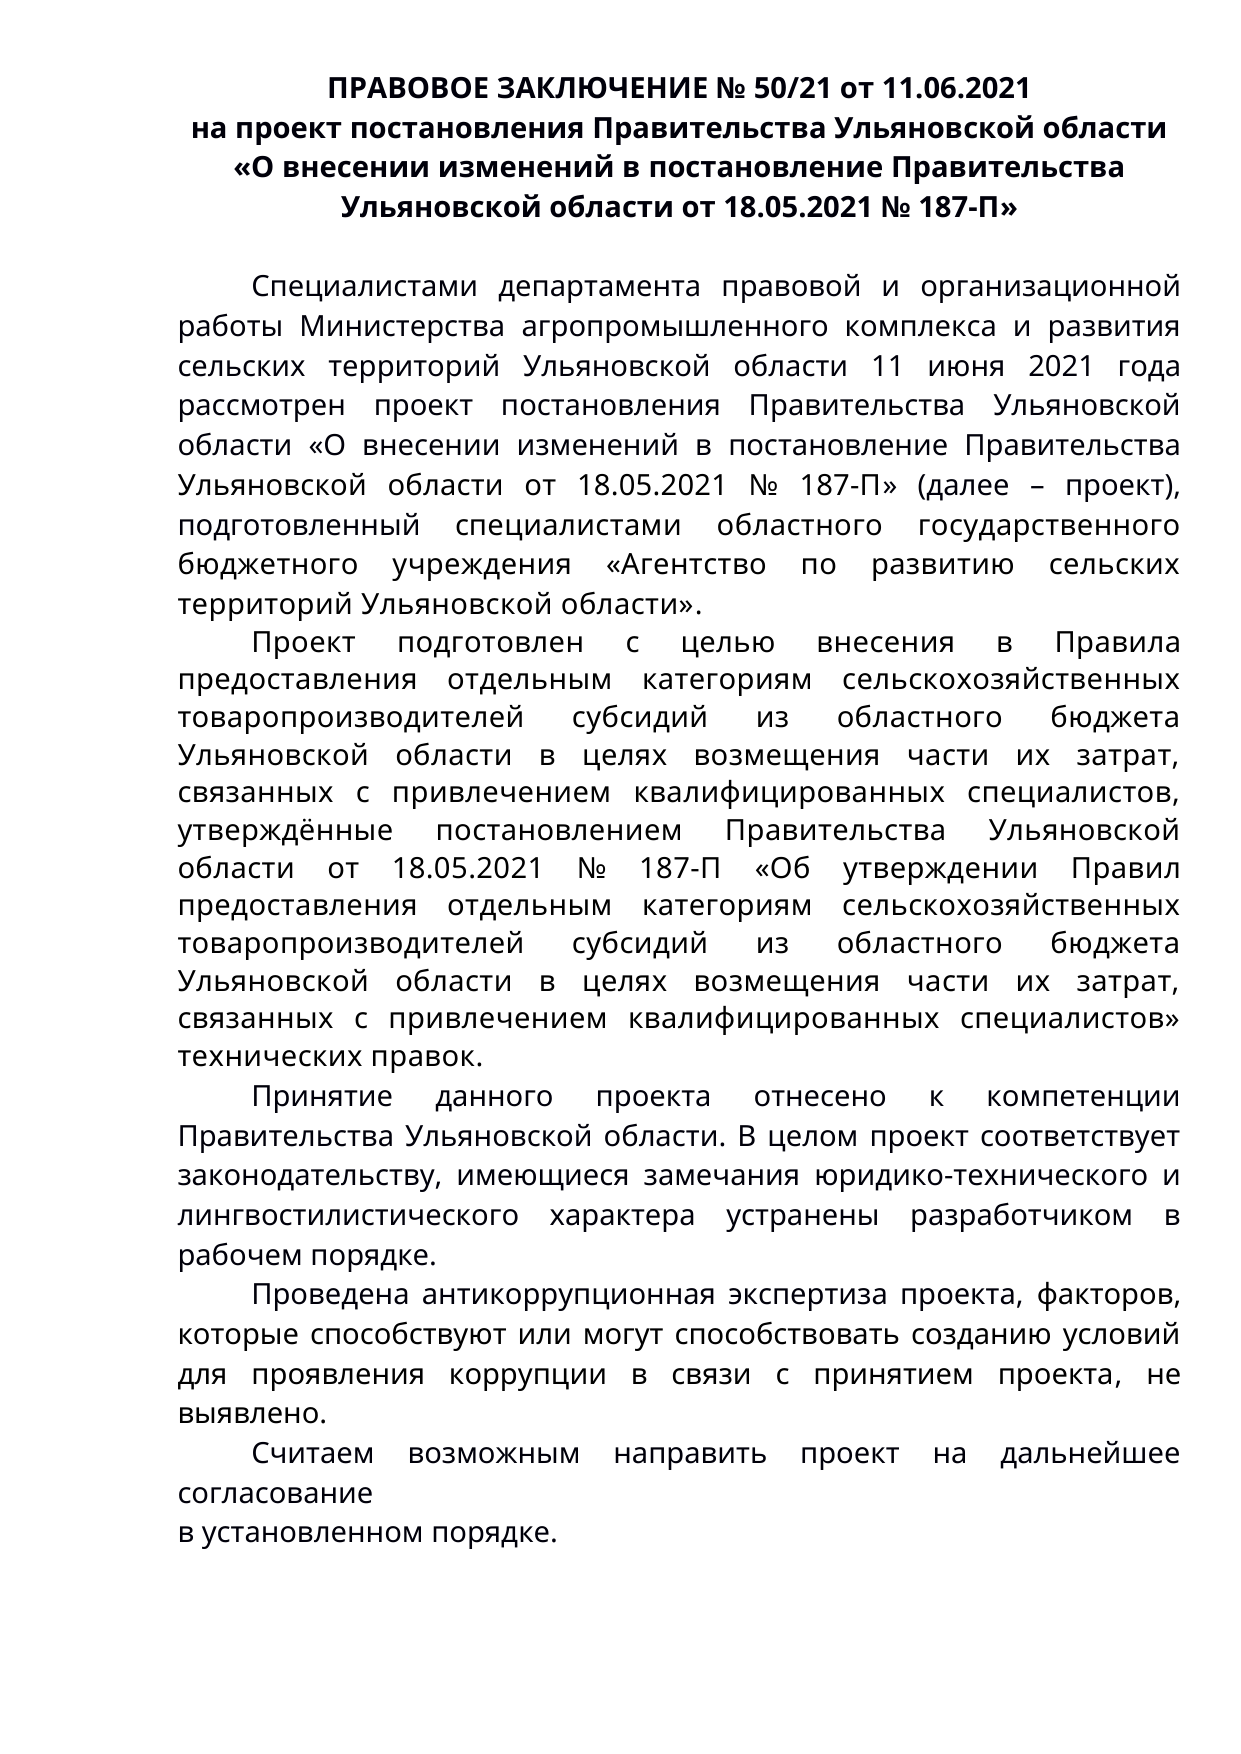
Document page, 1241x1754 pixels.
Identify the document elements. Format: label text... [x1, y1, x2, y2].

text Принятие данного проекта отнесено к компетенции Правительства Ульяновской области. В целом проект соответствует законодательству, имеющиеся замечания юридико-технического и лингвостилистического характера устранены разработчиком в рабочем порядке. [177, 1075, 1181, 1274]
text Проект подготовлен с целью внесения в Правила предоставления отдельным категориям сельскохозяйственных товаропроизводителей субсидий из областного бюджета Ульяновской области в целях возмещения части их затрат, связанных с привлечением квалифицированных специалистов, утверждённые постановлением Правительства Ульяновской области от 18.05.2021 № 187-П «Об утверждении Правил предоставления отдельным категориям сельскохозяйственных товаропроизводителей субсидий из областного бюджета Ульяновской области в целях возмещения части их затрат, связанных с привлечением квалифицированных специалистов» технических правок. [177, 623, 1181, 1075]
text ПРАВОВОЕ ЗАКЛЮЧЕНИЕ № 50/21 от 11.06.2021 [177, 67, 1181, 107]
text Считаем возможным направить проект на дальнейшее согласование в установленном порядке. [177, 1432, 1181, 1551]
text Ульяновской области от 18.05.2021 № 187-П» [177, 186, 1181, 226]
text Специалистами департамента правовой и организационной работы Министерства агропромышленного комплекса и развития сельских территорий Ульяновской области 11 июня 2021 года рассмотрен проект постановления Правительства Ульяновской области «О внесении изменений в постановление Правительства Ульяновской области от 18.05.2021 № 187-П» (далее – проект), подготовленный специалистами областного государственного бюджетного учреждения «Агентство по развитию сельских территорий Ульяновской области». [177, 266, 1181, 623]
text на проект постановления Правительства Ульяновской области «О внесении изменений в постановление Правительства [177, 107, 1181, 186]
text Проведена антикоррупционная экспертиза проекта, факторов, которые способствуют или могут способствовать созданию условий для проявления коррупции в связи с принятием проекта, не выявлено. [177, 1274, 1181, 1432]
